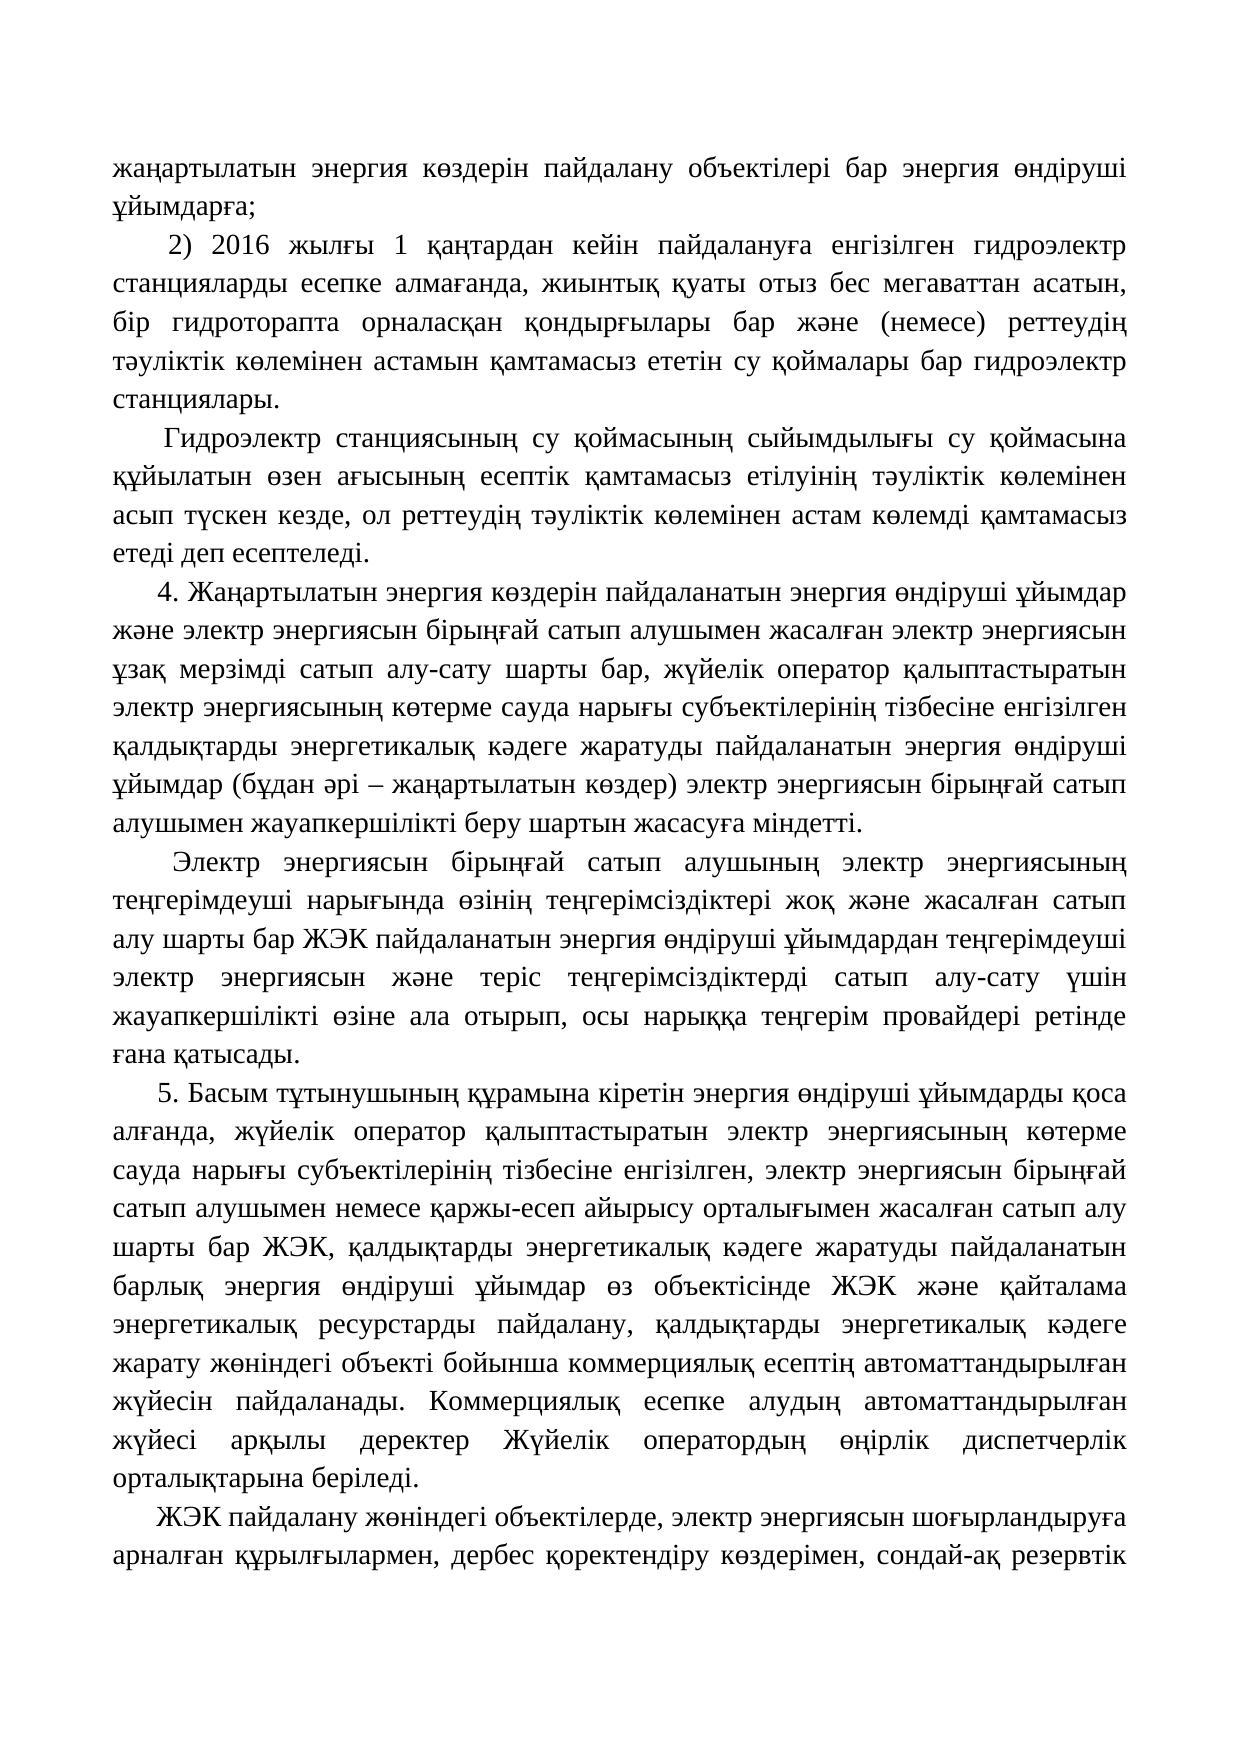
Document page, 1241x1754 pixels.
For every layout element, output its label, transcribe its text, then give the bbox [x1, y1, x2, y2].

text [112, 1499, 1128, 1571]
text 4. Жаңартылатын энергия көздерін пайдаланатын энергия өндіруші ұйымдар және электр энергиясын бірыңғай сатып алушымен жасалған электр энергиясын ұзақ мерзімді сатып алу-сату шарты бар, жүйелік оператор қалыптастыратын электр энергиясының көтерме сауда нарығы субъектілерінің тізбесіне енгізілген қалдықтарды энергетикалық кәдеге жаратуды пайдаланатын энергия өндіруші ұйымдар (бұдан әрі – жаңартылатын көздер) электр энергиясын бірыңғай сатып алушымен жауапкершілікті беру шартын жасасуға міндетті. [112, 574, 1128, 839]
text Электр энергиясын бірыңғай сатып алушының электр энергиясының теңгерімдеуші нарығында өзінің теңгерімсіздіктері жоқ және жасалған сатып алу шарты бар ЖЭК пайдаланатын энергия өндіруші ұйымдардан теңгерімдеуші электр энергиясын және теріс теңгерімсіздіктерді сатып алу-сату үшін жауапкершілікті өзіне ала отырып, осы нарыққа теңгерім провайдері ретінде ғана қатысады. [112, 844, 1128, 1070]
text 2) 2016 жылғы 1 қаңтардан кейін пайдалануға енгізілген гидроэлектр станцияларды есепке алмағанда, жиынтық қуаты отыз бес мегаваттан асатын, бір гидроторапта орналасқан қондырғылары бар және (немесе) реттеудің тәуліктік көлемінен астамын қамтамасыз ететін су қоймалары бар гидроэлектр станциялары. [112, 227, 1128, 415]
text Гидроэлектр станциясының су қоймасының сыйымдылығы су қоймасына құйылатын өзен ағысының есептік қамтамасыз етілуінің тәуліктік көлемінен асып түскен кезде, ол реттеудің тәуліктік көлемінен астам көлемді қамтамасыз етеді деп есептеледі. [112, 420, 1128, 569]
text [112, 150, 1128, 222]
text 5. Басым тұтынушының құрамына кіретін энергия өндіруші ұйымдарды қоса алғанда, жүйелік оператор қалыптастыратын электр энергиясының көтерме сауда нарығы субъектілерінің тізбесіне енгізілген, электр энергиясын бірыңғай сатып алушымен немесе қаржы-есеп айырысу орталығымен жасалған сатып алу шарты бар ЖЭК, қалдықтарды энергетикалық кәдеге жаратуды пайдаланатын барлық энергия өндіруші ұйымдар өз объектісінде ЖЭК және қайталама энергетикалық ресурстарды пайдалану, қалдықтарды энергетикалық кәдеге жарату жөніндегі объекті бойынша коммерциялық есептің автоматтандырылған жүйесін пайдаланады. Коммерциялық есепке алудың автоматтандырылған жүйесі арқылы деректер Жүйелік оператордың өңірлік диспетчерлік орталықтарына беріледі. [112, 1075, 1128, 1494]
